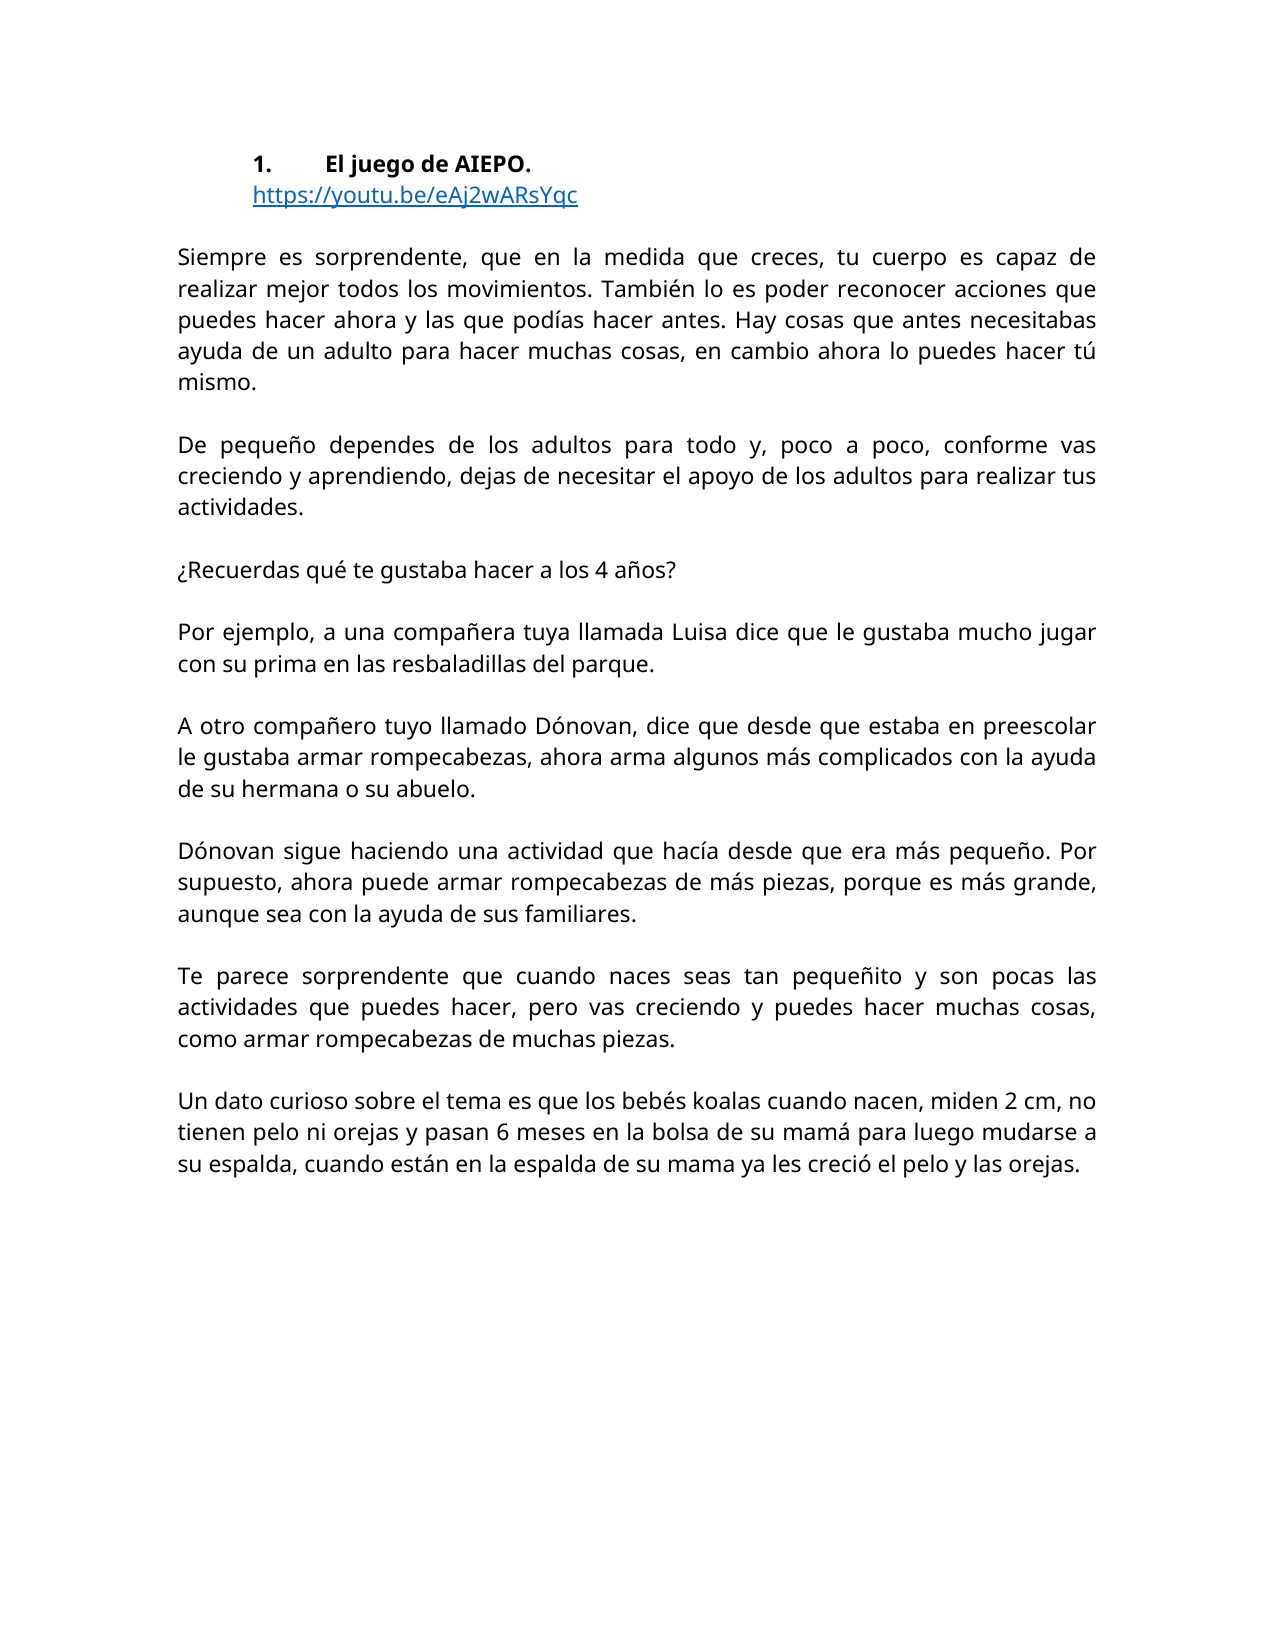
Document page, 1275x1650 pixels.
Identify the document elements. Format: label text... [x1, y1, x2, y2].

text Un dato curioso sobre el tema es que los bebés koalas cuando nacen, miden 2 cm, no tienen pelo ni orejas y pasan 6 meses en la bolsa de su mamá para luego mudarse a su espalda, cuando están en la espalda de su mama ya les creció el pelo y las orejas. [177, 1085, 1098, 1179]
text A otro compañero tuyo llamado Dónovan, dice que desde que estaba en preescolar le gustaba armar rompecabezas, ahora arma algunos más complicados con la ayuda de su hermana o su abuelo. [177, 710, 1098, 804]
text ¿Recuerdas qué te gustaba hacer a los 4 años? [177, 554, 1098, 585]
list El juego de AIEPO. [252, 148, 1098, 179]
text Por ejemplo, a una compañera tuya llamada Luisa dice que le gustaba mucho jugar con su prima en las resbaladillas del parque. [177, 616, 1098, 679]
text De pequeño dependes de los adultos para todo y, poco a poco, conforme vas creciendo y aprendiendo, dejas de necesitar el apoyo de los adultos para realizar tus actividades. [177, 429, 1098, 523]
text Te parece sorprendente que cuando naces seas tan pequeñito y son pocas las actividades que puedes hacer, pero vas creciendo y puedes hacer muchas cosas, como armar rompecabezas de muchas piezas. [177, 960, 1098, 1054]
text https://youtu.be/eAj2wARsYqc [178, 179, 1098, 210]
text Dónovan sigue haciendo una actividad que hacía desde que era más pequeño. Por supuesto, ahora puede armar rompecabezas de más piezas, porque es más grande, aunque sea con la ayuda de sus familiares. [177, 835, 1098, 929]
text Siempre es sorprendente, que en la medida que creces, tu cuerpo es capaz de realizar mejor todos los movimientos. También lo es poder reconocer acciones que puedes hacer ahora y las que podías hacer antes. Hay cosas que antes necesitabas ayuda de un adulto para hacer muchas cosas, en cambio ahora lo puedes hacer tú mismo. [177, 241, 1098, 398]
